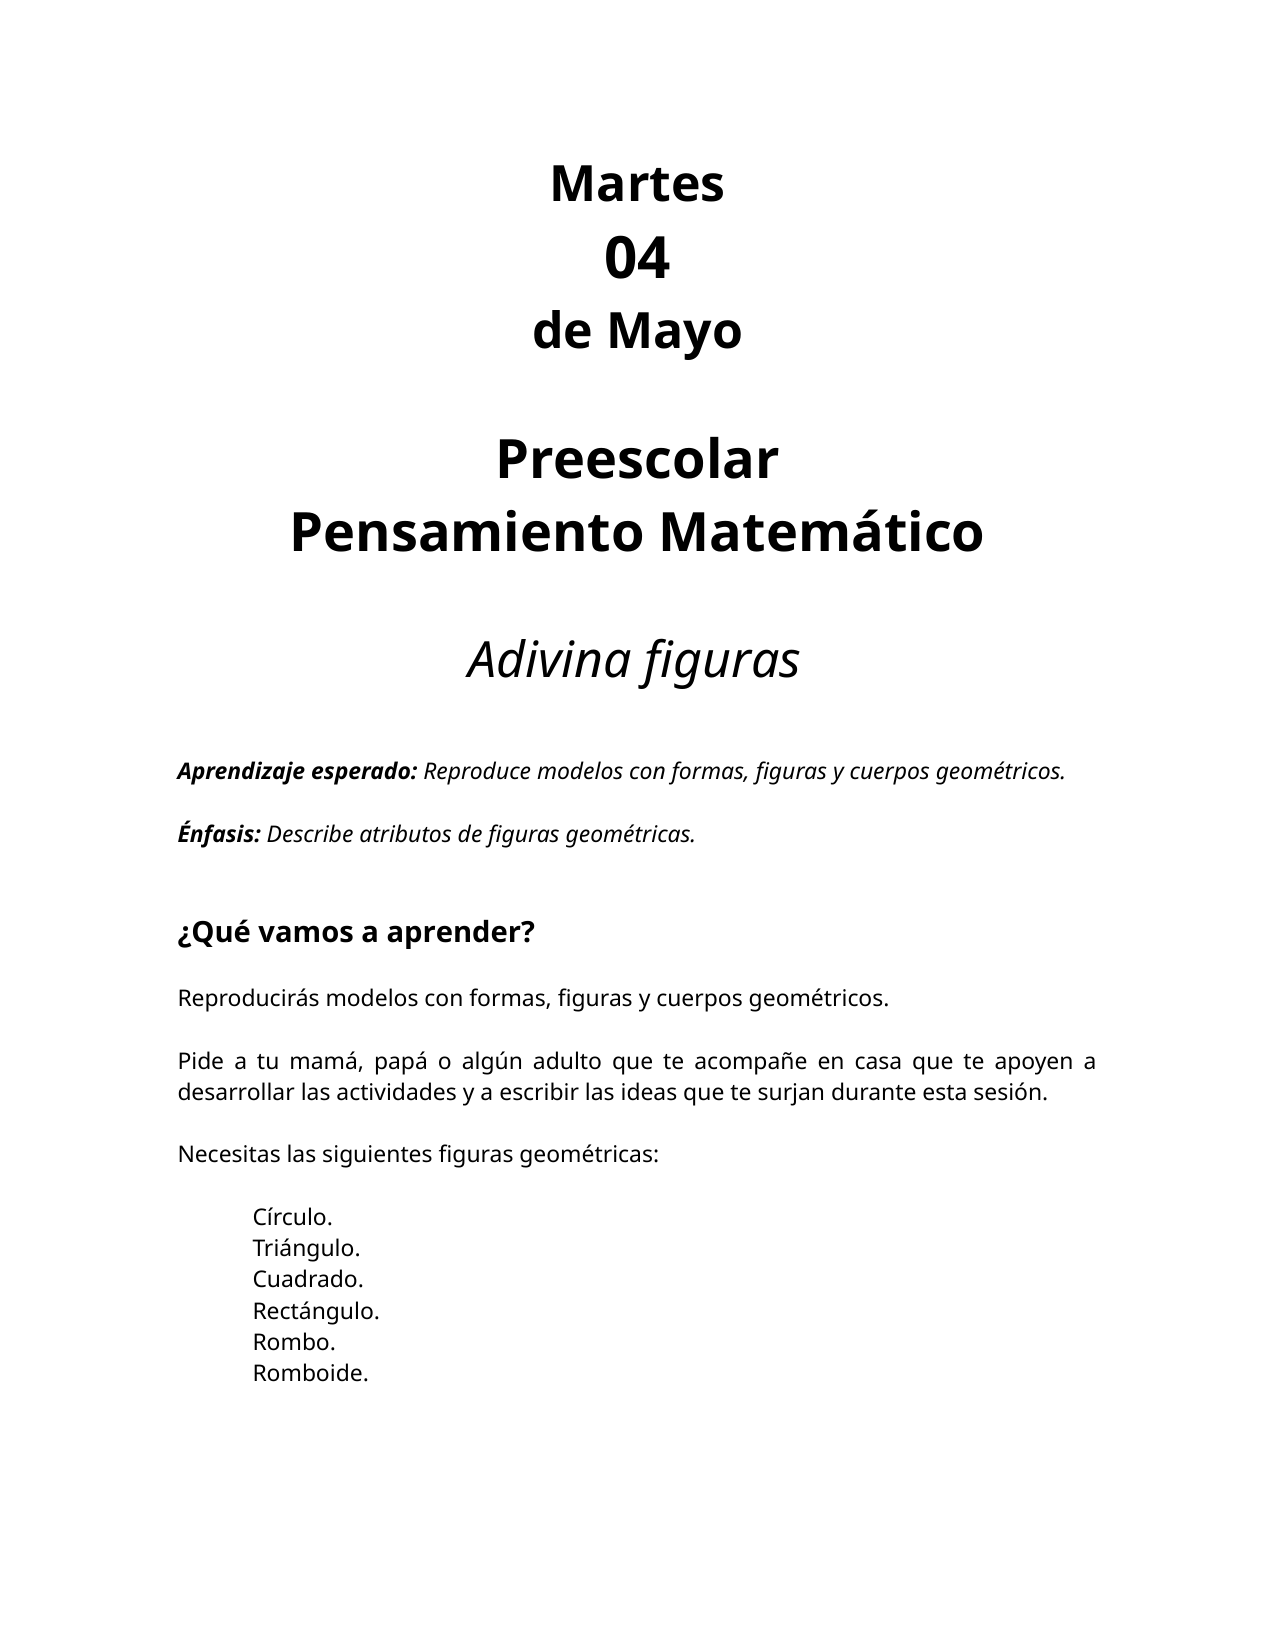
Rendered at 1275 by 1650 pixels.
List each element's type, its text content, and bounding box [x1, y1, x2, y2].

list Círculo. [252, 1201, 1098, 1232]
text de Mayo [177, 295, 1098, 363]
text Pide a tu mamá, papá o algún adulto que te acompañe en casa que te apoyen a desarrollar las actividades y a escribir las ideas que te surjan durante esta sesión. [177, 1045, 1098, 1107]
text Aprendizaje esperado: Reproduce modelos con formas, figuras y cuerpos geométricos. [177, 755, 1098, 786]
text Necesitas las siguientes figuras geométricas: [177, 1138, 1098, 1170]
text Martes [177, 148, 1098, 216]
text 04 [177, 216, 1098, 295]
list Cuadrado. [252, 1263, 1098, 1295]
text Reproducirás modelos con formas, figuras y cuerpos geométricos. [177, 982, 1098, 1013]
text Énfasis: Describe atributos de figuras geométricas. [177, 817, 1098, 849]
text Pensamiento Matemático [177, 494, 1098, 568]
list Romboide. [252, 1357, 1098, 1388]
list Triángulo. [252, 1232, 1098, 1263]
text ¿Qué vamos a aprender? [177, 911, 1098, 951]
list Rectángulo. [252, 1295, 1098, 1326]
text Preescolar [177, 420, 1098, 494]
list Rombo. [252, 1326, 1098, 1357]
text Adivina figuras [177, 624, 1098, 692]
